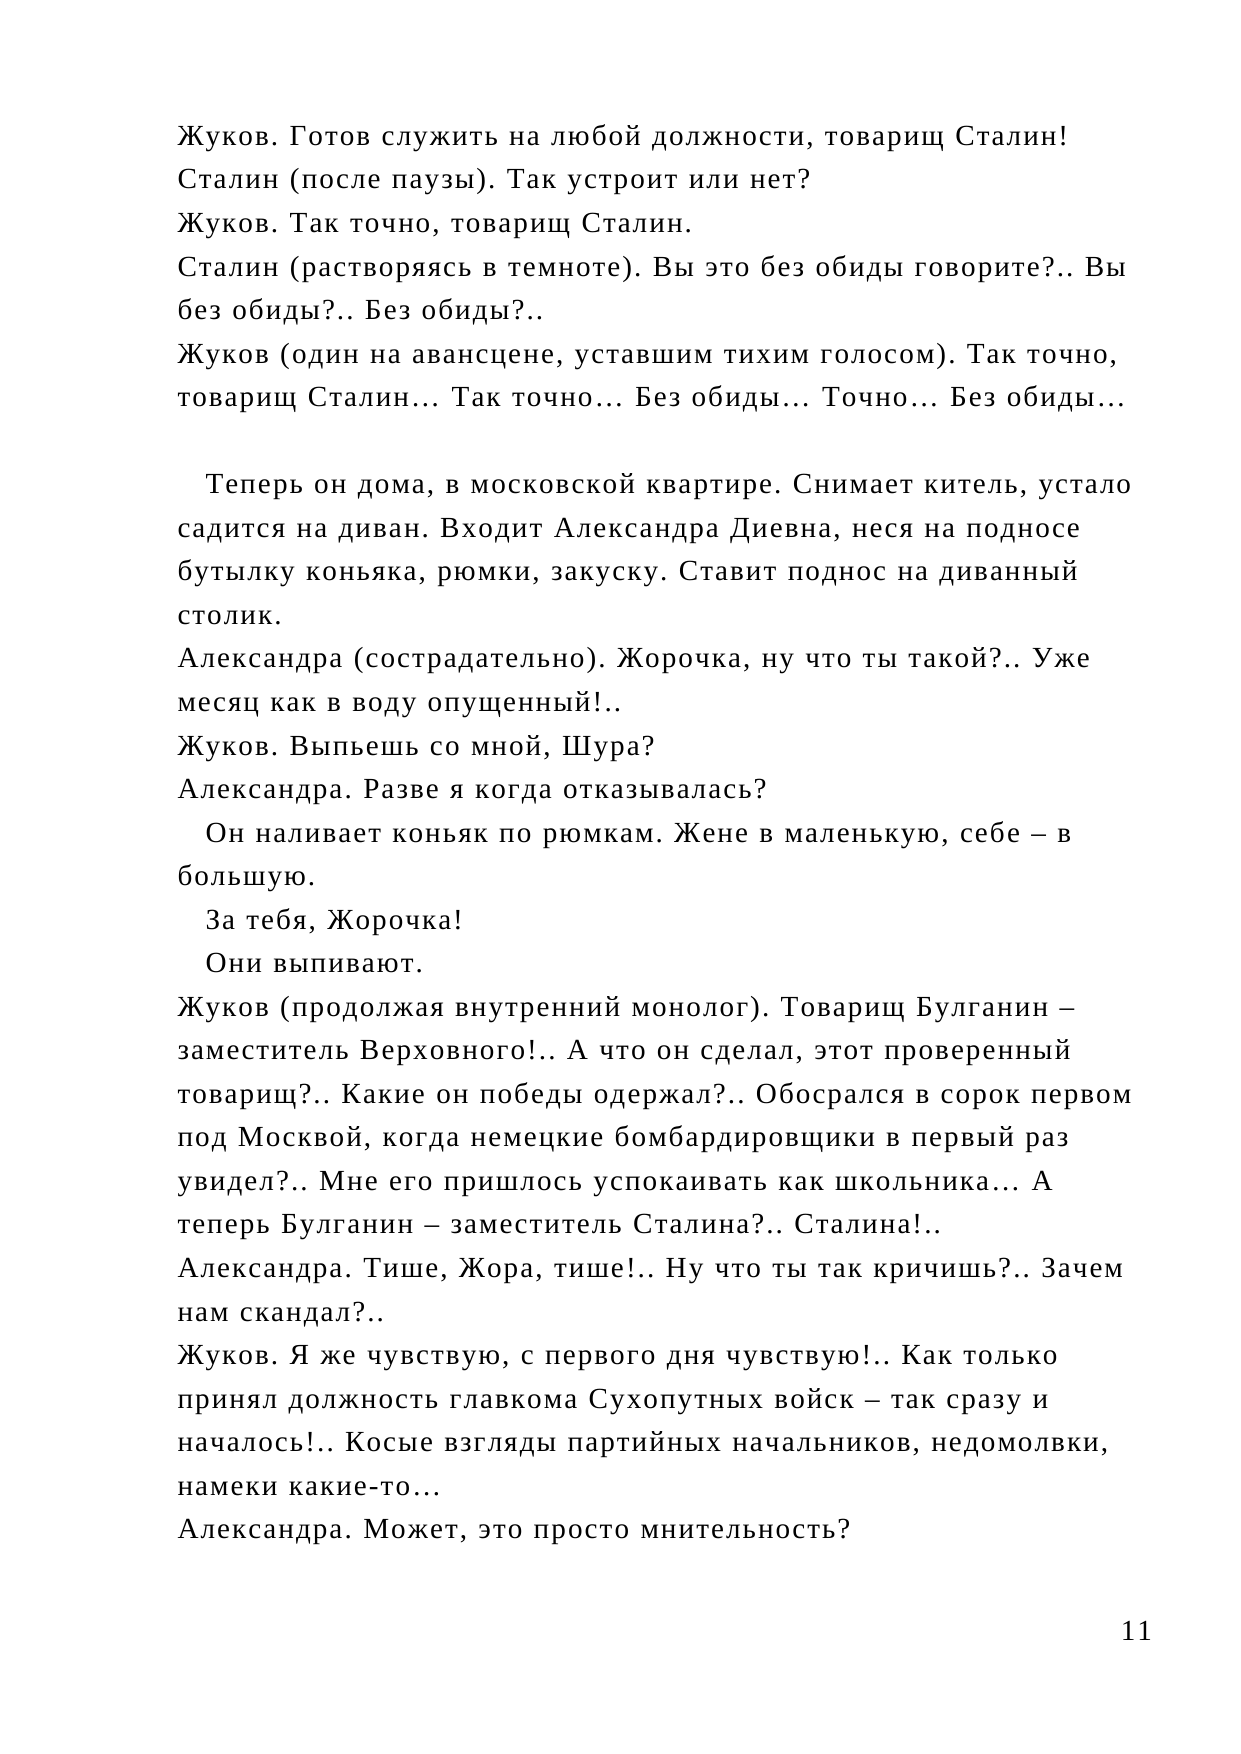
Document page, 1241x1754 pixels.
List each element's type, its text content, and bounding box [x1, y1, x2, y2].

text Жуков. Я же чувствую, с первого дня чувствую!.. Как только принял должность главкома Сухопутных войск – так сразу и началось!.. Косые взгляды партийных начальников, недомолвки, намеки какие-то… [177, 1337, 1152, 1501]
text Он наливает коньяк по рюмкам. Жене в маленькую, себе – в большую. [177, 815, 1152, 892]
text Александра. Тише, Жора, тише!.. Ну что ты так кричишь?.. Зачем нам скандал?.. [177, 1250, 1152, 1327]
text Жуков. Готов служить на любой должности, товарищ Сталин! [177, 118, 1152, 152]
text Александра. Может, это просто мнительность? [177, 1511, 1152, 1545]
text Александра (сострадательно). Жорочка, ну что ты такой?.. Уже месяц как в воду опущенный!.. [177, 641, 1152, 718]
text Теперь он дома, в московской квартире. Снимает китель, устало садится на диван. Входит Александра Диевна, неся на подносе бутылку коньяка, рюмки, закуску. Ставит поднос на диванный столик. [177, 466, 1152, 631]
text За тебя, Жорочка! [177, 902, 1152, 935]
text Сталин (растворяясь в темноте). Вы это без обиды говорите?.. Вы без обиды?.. Без обиды?.. [177, 249, 1152, 326]
text Сталин (после паузы). Так устроит или нет? [177, 162, 1152, 195]
text Жуков. Так точно, товарищ Сталин. [177, 205, 1152, 239]
text Жуков (продолжая внутренний монолог). Товарищ Булганин – заместитель Верховного!.. А что он сделал, этот проверенный товарищ?.. Какие он победы одержал?.. Обосрался в сорок первом под Москвой, когда немецкие бомбардировщики в первый раз увидел?.. Мне его пришлось успокаивать как школьника… А теперь Булганин – заместитель Сталина?.. Сталина!.. [177, 989, 1152, 1240]
text Александра. Разве я когда отказывалась? [177, 771, 1152, 805]
text Жуков (один на авансцене, уставшим тихим голосом). Так точно, товарищ Сталин… Так точно… Без обиды… Точно… Без обиды… [177, 336, 1152, 413]
text Они выпивают. [177, 945, 1152, 979]
text Жуков. Выпьешь со мной, Шура? [177, 728, 1152, 761]
